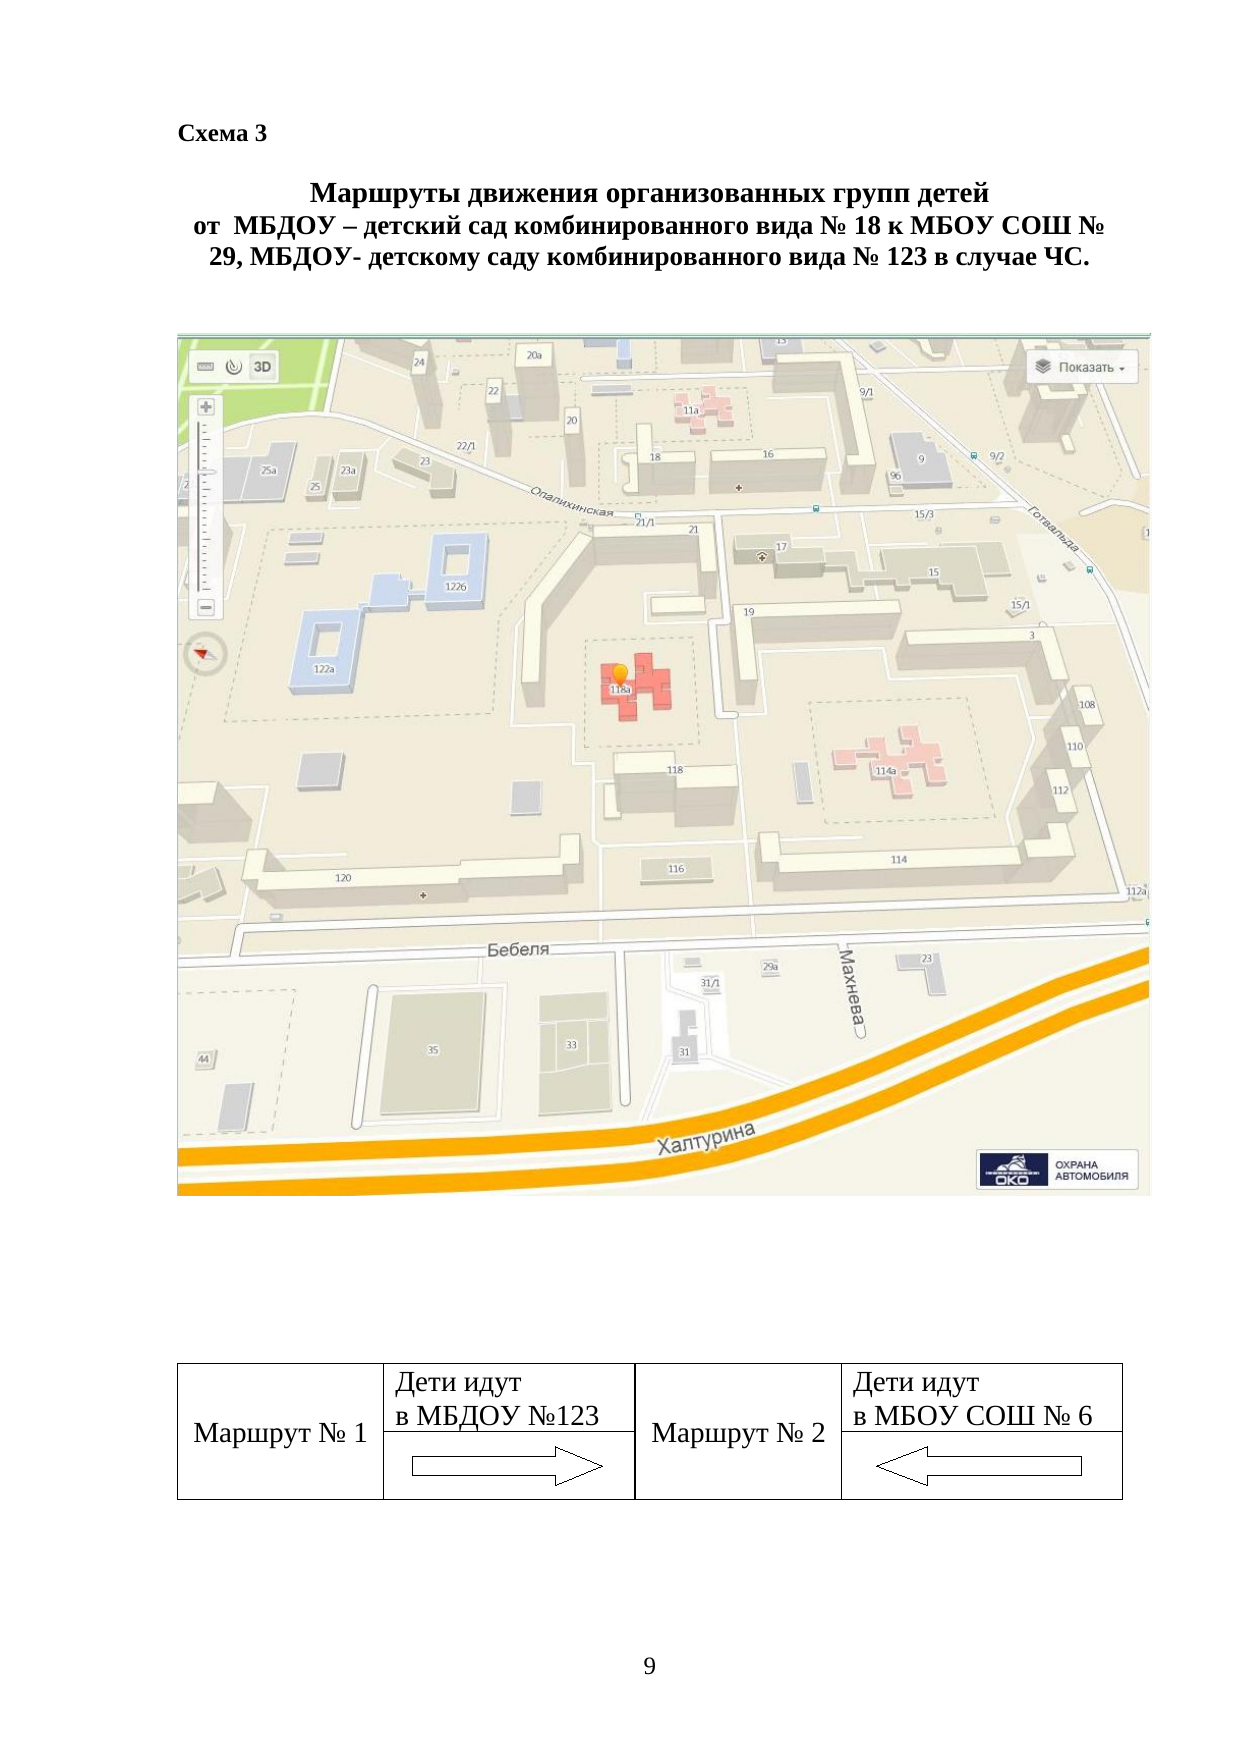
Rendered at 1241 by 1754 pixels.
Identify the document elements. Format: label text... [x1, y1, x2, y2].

picture [177, 333, 1152, 1196]
table_header Маршрут № 2 [636, 1364, 841, 1499]
text Маршруты движения организованных групп детей от МБДОУ – детский сад комбинированного вида № 18 к МБОУ СОШ № 29, МБДОУ- детскому саду комбинированного вида № 123 в случае ЧС. [177, 176, 1122, 271]
table_header Дети идут в МБОУ СОШ № 6 [842, 1364, 1122, 1431]
table_cell [842, 1432, 1122, 1499]
table_header Дети идут в МБДОУ №123 [384, 1364, 634, 1431]
text Схема 3 [177, 118, 1122, 147]
table_cell [384, 1432, 634, 1499]
table_header Маршрут № 1 [178, 1364, 383, 1499]
